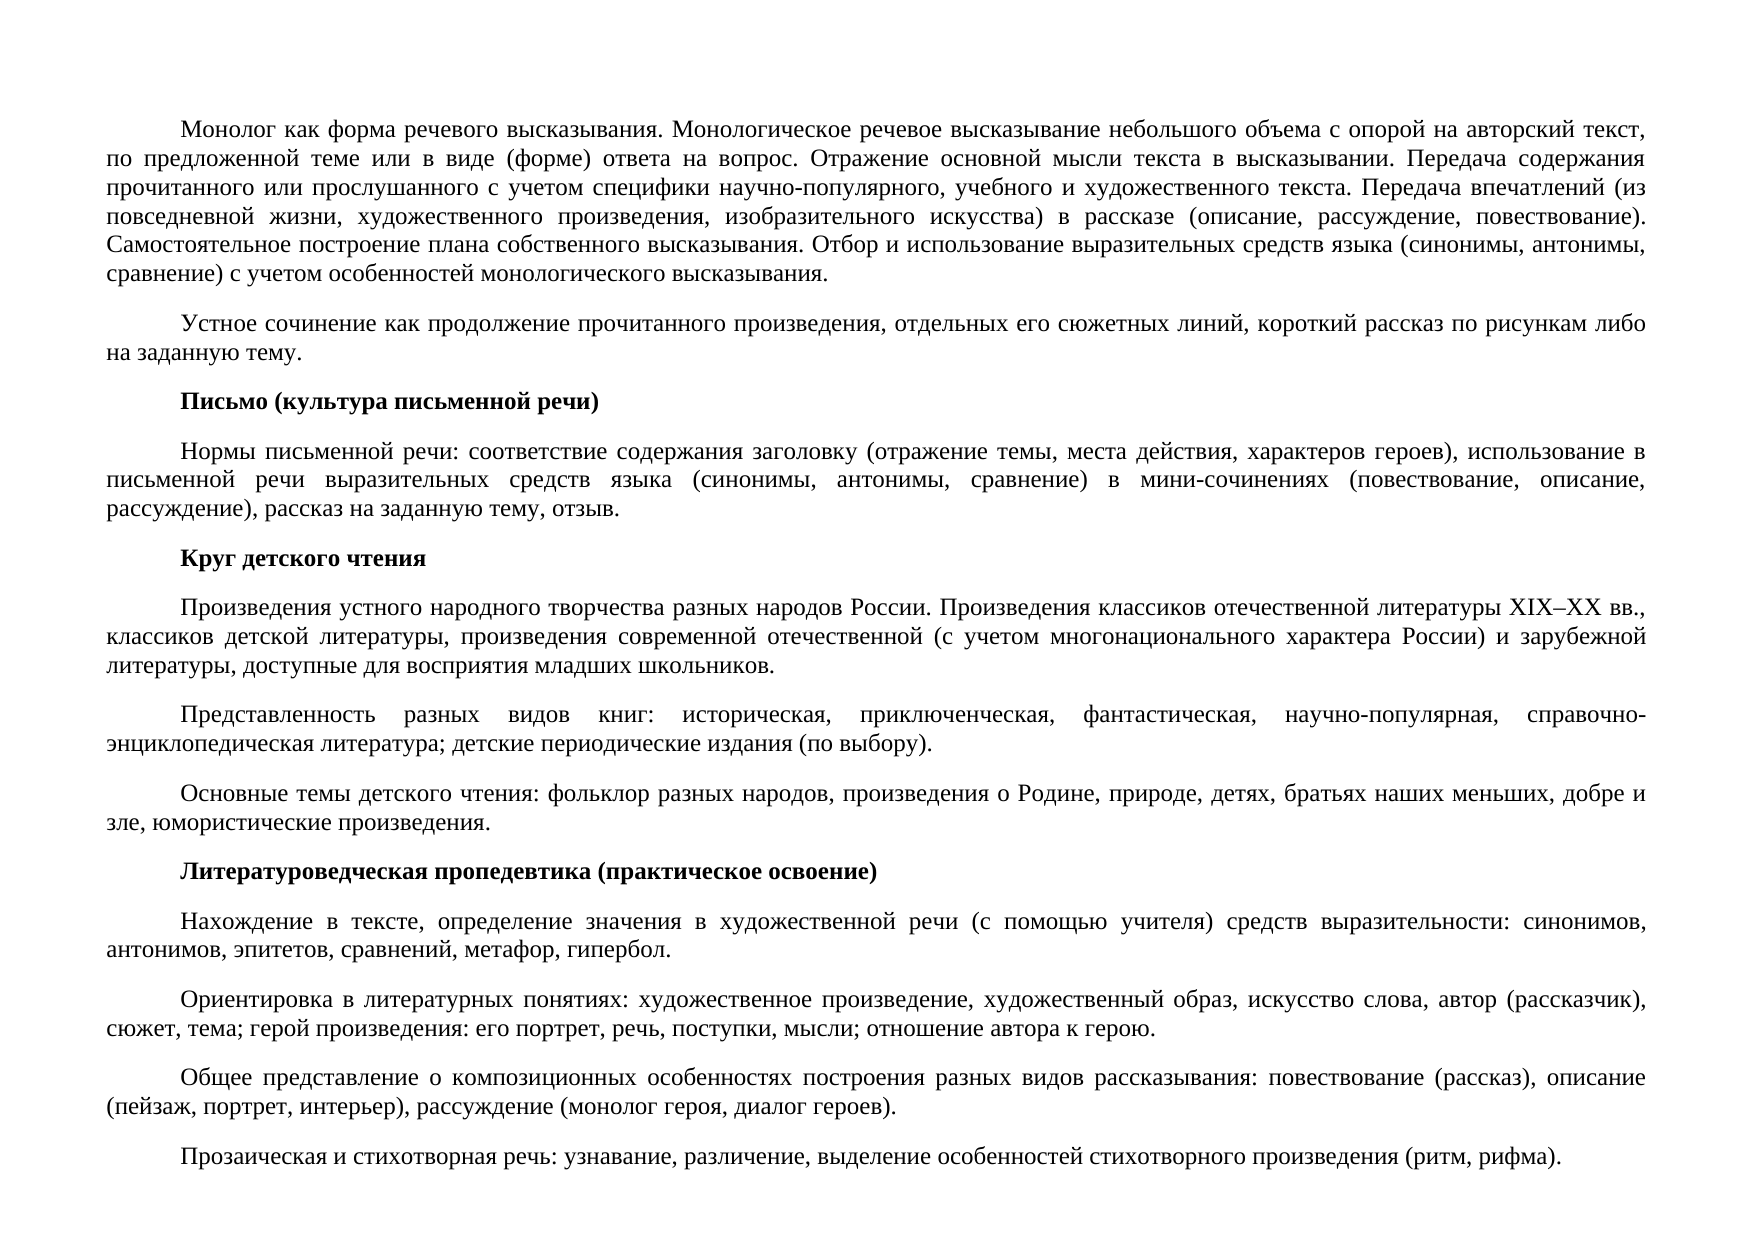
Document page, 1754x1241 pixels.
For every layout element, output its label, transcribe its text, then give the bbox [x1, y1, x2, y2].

text Произведения устного народного творчества разных народов России. Произведения классиков отечественной литературы XIX–ХХ вв., классиков детской литературы, произведения современной отечественной (с учетом многонационального характера России) и зарубежной литературы, доступные для восприятия младших школьников. [106, 592, 1648, 679]
text Представленность разных видов книг: историческая, приключенческая, фантастическая, научно-популярная, справочно-энциклопедическая литература; детские периодические издания (по выбору). [106, 699, 1648, 757]
text Монолог как форма речевого высказывания. Монологическое речевое высказывание небольшого объема с опорой на авторский текст, по предложенной теме или в виде (форме) ответа на вопрос. Отражение основной мысли текста в высказывании. Передача содержания прочитанного или прослушанного с учетом специфики научно-популярного, учебного и художественного текста. Передача впечатлений (из повседневной жизни, художественного произведения, изобразительного искусства) в рассказе (описание, рассуждение, повествование). Самостоятельное построение плана собственного высказывания. Отбор и использование выразительных средств языка (синонимы, антонимы, сравнение) с учетом особенностей монологического высказывания. [106, 114, 1648, 287]
text Общее представление о композиционных особенностях построения разных видов рассказывания: повествование (рассказ), описание (пейзаж, портрет, интерьер), рассуждение (монолог героя, диалог героев). [106, 1062, 1648, 1120]
text Нормы письменной речи: соответствие содержания заголовку (отражение темы, места действия, характеров героев), использование в письменной речи выразительных средств языка (синонимы, антонимы, сравнение) в мини-сочинениях (повествование, описание, рассуждение), рассказ на заданную тему, отзыв. [106, 436, 1648, 522]
text Нахождение в тексте, определение значения в художественной речи (с помощью учителя) средств выразительности: синонимов, антонимов, эпитетов, сравнений, метафор, гипербол. [106, 906, 1648, 963]
text Литературоведческая пропедевтика (практическое освоение) [106, 856, 1648, 885]
text Письмо (культура письменной речи) [106, 386, 1648, 415]
text Основные темы детского чтения: фольклор разных народов, произведения о Родине, природе, детях, братьях наших меньших, добре и зле, юмористические произведения. [106, 778, 1648, 835]
text Ориентировка в литературных понятиях: художественное произведение, художественный образ, искусство слова, автор (рассказчик), сюжет, тема; герой произведения: его портрет, речь, поступки, мысли; отношение автора к герою. [106, 984, 1648, 1042]
text Устное сочинение как продолжение прочитанного произведения, отдельных его сюжетных линий, короткий рассказ по рисункам либо на заданную тему. [106, 308, 1648, 365]
text Прозаическая и стихотворная речь: узнавание, различение, выделение особенностей стихотворного произведения (ритм, рифма). [106, 1141, 1648, 1169]
text Круг детского чтения [106, 543, 1648, 572]
